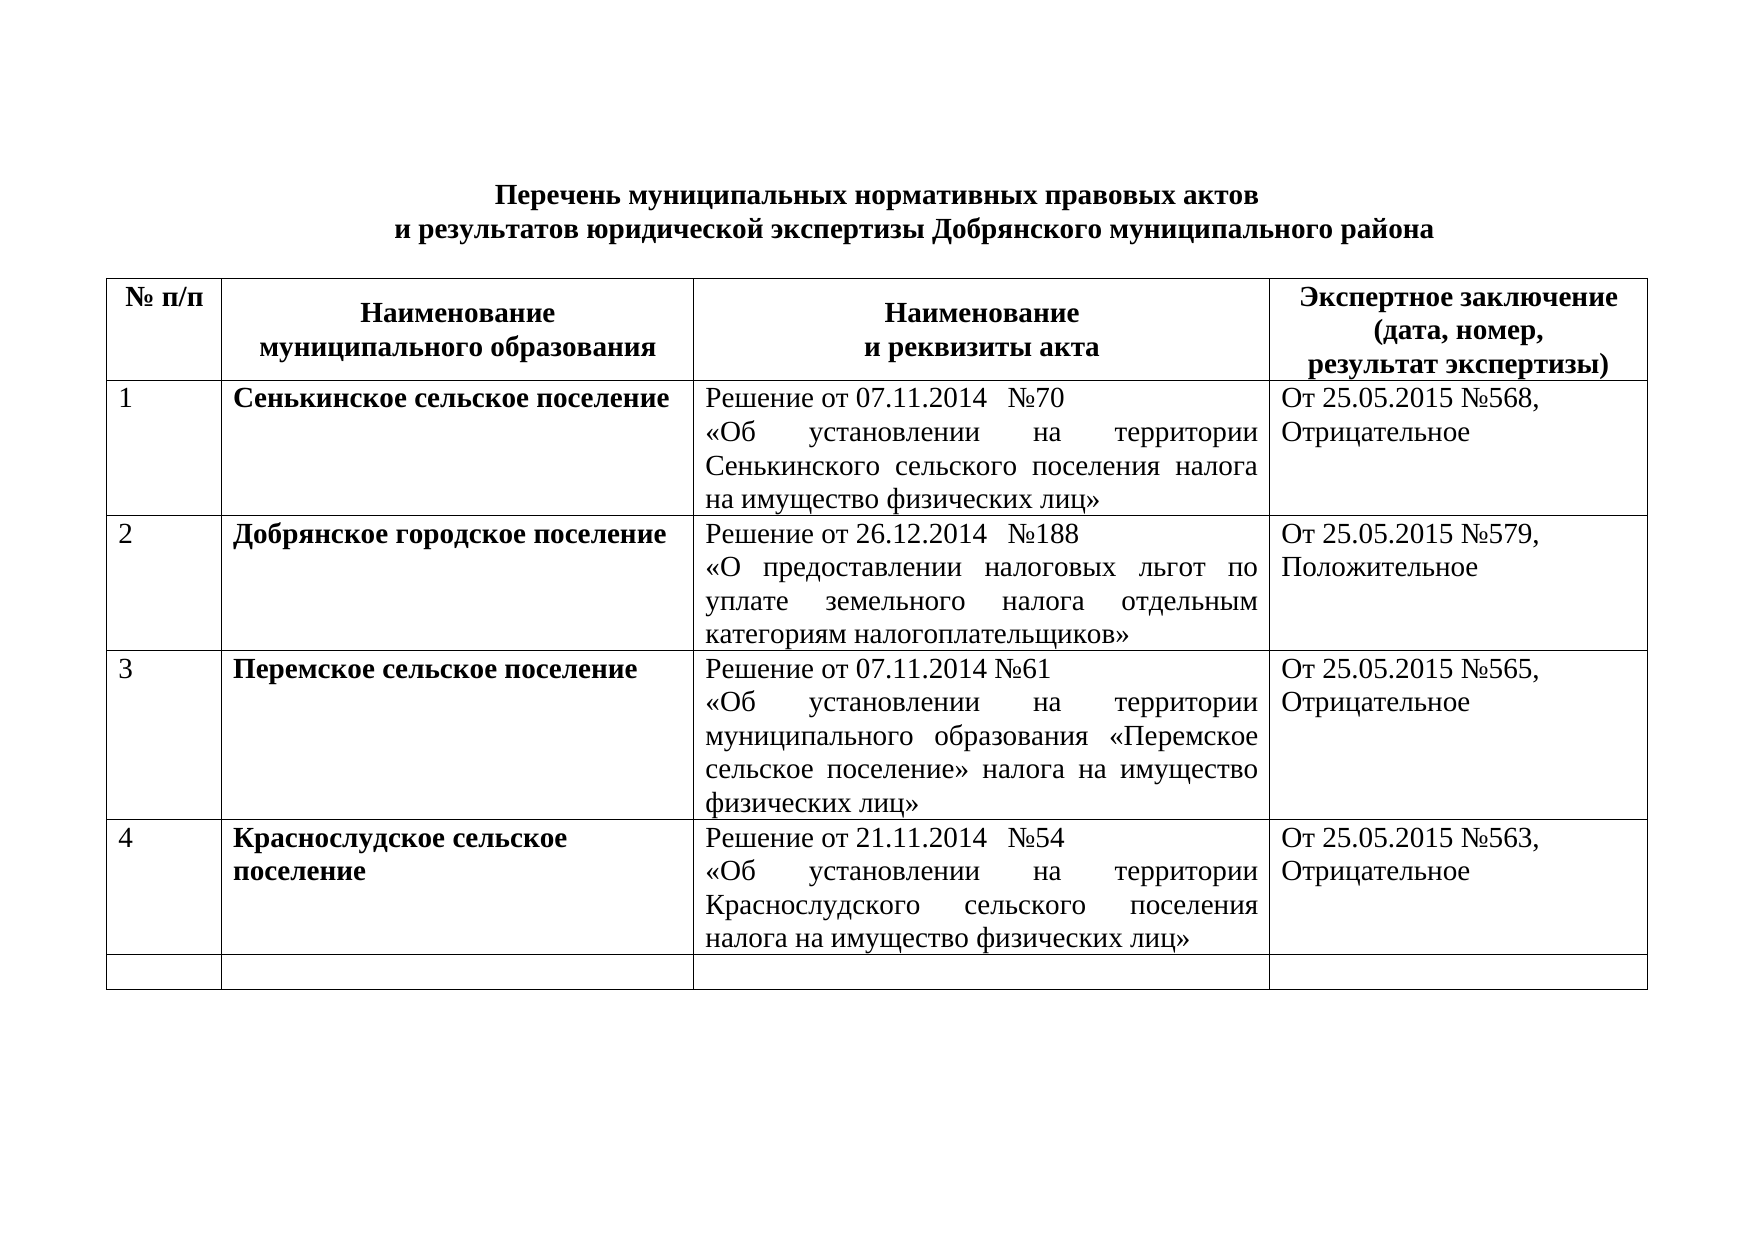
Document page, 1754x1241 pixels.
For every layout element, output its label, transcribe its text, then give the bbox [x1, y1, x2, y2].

table_cell Решение от 07.11.2014 №70 «Об установлении на территории Сенькинского сельского поселения налога на имущество физических лиц» [694, 381, 1269, 515]
table_cell [222, 955, 693, 988]
table_cell Решение от 07.11.2014 №61 «Об установлении на территории муниципального образования «Перемское сельское поселение» налога на имущество физических лиц» [694, 651, 1269, 819]
table_header № п/п [107, 279, 221, 379]
table_cell 3 [107, 651, 221, 819]
table_cell От 25.05.2015 №568, Отрицательное [1270, 381, 1647, 515]
table_cell 1 [107, 381, 221, 515]
table_cell Решение от 26.12.2014 №188 «О предоставлении налоговых льгот по уплате земельного налога отдельным категориям налогоплательщиков» [694, 516, 1269, 650]
table_cell От 25.05.2015 №579, Положительное [1270, 516, 1647, 650]
table_cell 4 [107, 820, 221, 954]
table_cell [1270, 955, 1647, 988]
text и результатов юридической экспертизы Добрянского муниципального района [118, 211, 1636, 244]
text Перечень муниципальных нормативных правовых актов [118, 177, 1636, 211]
table_cell От 25.05.2015 №563, Отрицательное [1270, 820, 1647, 954]
table_header Наименование и реквизиты акта [694, 279, 1269, 379]
table_cell 2 [107, 516, 221, 650]
table_cell Сенькинское сельское поселение [222, 381, 693, 515]
table_header Наименование муниципального образования [222, 279, 693, 379]
table_cell Решение от 21.11.2014 №54 «Об установлении на территории Краснослудского сельского поселения налога на имущество физических лиц» [694, 820, 1269, 954]
table_cell Перемское сельское поселение [222, 651, 693, 819]
table_header Экспертное заключение (дата, номер, результат экспертизы) [1270, 279, 1647, 379]
table_cell [694, 955, 1269, 988]
table_cell Добрянское городское поселение [222, 516, 693, 650]
table_cell Краснослудское сельское поселение [222, 820, 693, 954]
table_cell От 25.05.2015 №565, Отрицательное [1270, 651, 1647, 819]
table_cell [107, 955, 221, 988]
